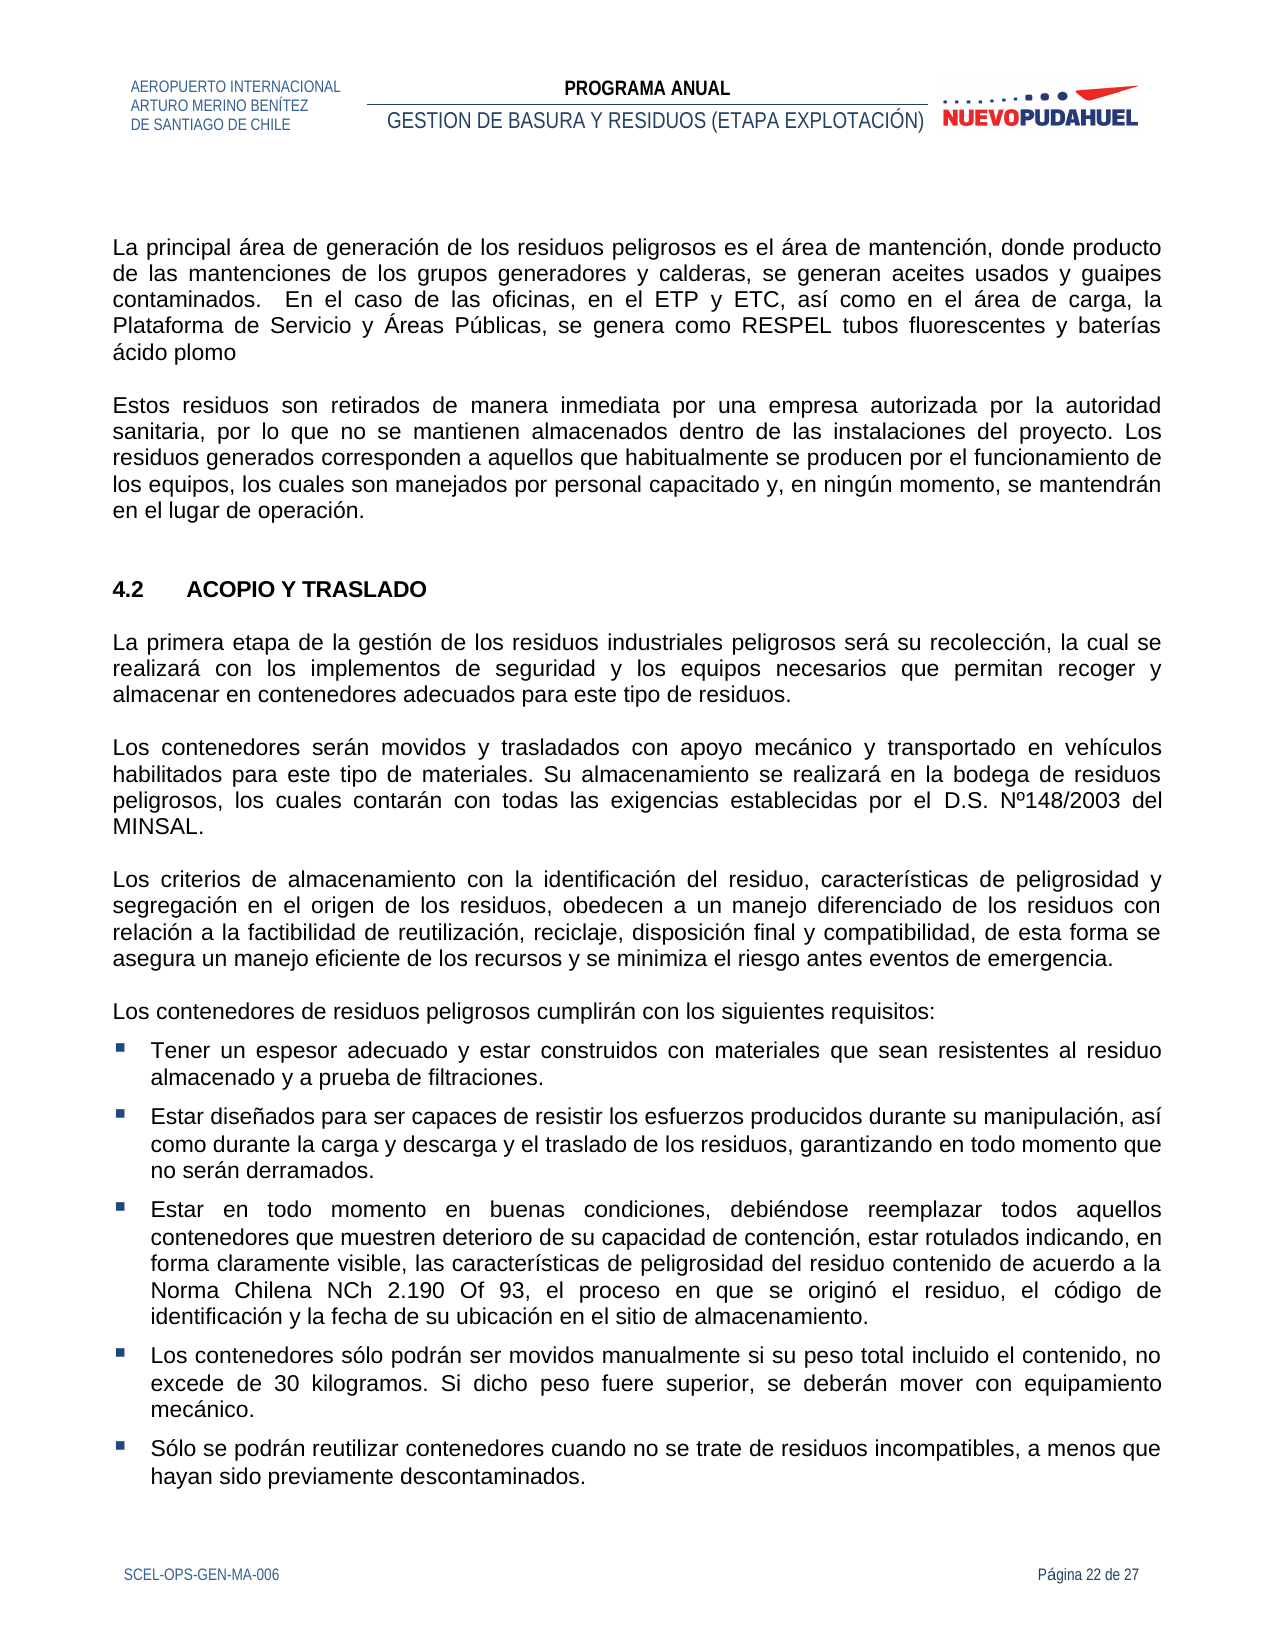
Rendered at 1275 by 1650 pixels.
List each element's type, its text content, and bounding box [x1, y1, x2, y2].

picture [939, 78, 1145, 133]
list Acopio y traslado [112, 576, 1162, 602]
text Los criterios de almacenamiento con la identificación del residuo, características de peligrosidad y segregación en el origen de los residuos, obedecen a un manejo diferenciado de los residuos con relación a la factibilidad de reutilización, reciclaje, disposición final y compatibilidad, de esta forma se asegura un manejo eficiente de los recursos y se minimiza el riesgo antes eventos de emergencia. [112, 866, 1162, 971]
list Estar diseñados para ser capaces de resistir los esfuerzos producidos durante su manipulación, así como durante la carga y descarga y el traslado de los residuos, garantizando en todo momento que no serán derramados. [113, 1103, 1162, 1184]
text La principal área de generación de los residuos peligrosos es el área de mantención, donde producto de las mantenciones de los grupos generadores y calderas, se generan aceites usados y guaipes contaminados. En el caso de las oficinas, en el ETP y ETC, así como en el área de carga, la Plataforma de Servicio y Áreas Públicas, se genera como RESPEL tubos fluorescentes y baterías ácido plomo [112, 233, 1162, 365]
list Tener un espesor adecuado y estar construidos con materiales que sean resistentes al residuo almacenado y a prueba de filtraciones. [113, 1037, 1162, 1091]
text Los contenedores de residuos peligrosos cumplirán con los siguientes requisitos: [112, 998, 1162, 1024]
text La primera etapa de la gestión de los residuos industriales peligrosos será su recolección, la cual se realizará con los implementos de seguridad y los equipos necesarios que permitan recoger y almacenar en contenedores adecuados para este tipo de residuos. [112, 629, 1162, 708]
list Sólo se podrán reutilizar contenedores cuando no se trate de residuos incompatibles, a menos que hayan sido previamente descontaminados. [113, 1435, 1162, 1489]
list Los contenedores sólo podrán ser movidos manualmente si su peso total incluido el contenido, no excede de 30 kilogramos. Si dicho peso fuere superior, se deberán mover con equipamiento mecánico. [113, 1342, 1162, 1422]
text Los contenedores serán movidos y trasladados con apoyo mecánico y transportado en vehículos habilitados para este tipo de materiales. Su almacenamiento se realizará en la bodega de residuos peligrosos, los cuales contarán con todas las exigencias establecidas por el D.S. Nº148/2003 del MINSAL. [112, 734, 1162, 839]
list Estar en todo momento en buenas condiciones, debiéndose reemplazar todos aquellos contenedores que muestren deterioro de su capacidad de contención, estar rotulados indicando, en forma claramente visible, las características de peligrosidad del residuo contenido de acuerdo a la Norma Chilena NCh 2.190 Of 93, el proceso en que se originó el residuo, el código de identificación y la fecha de su ubicación en el sitio de almacenamiento. [113, 1196, 1162, 1329]
text Estos residuos son retirados de manera inmediata por una empresa autorizada por la autoridad sanitaria, por lo que no se mantienen almacenados dentro de las instalaciones del proyecto. Los residuos generados corresponden a aquellos que habitualmente se producen por el funcionamiento de los equipos, los cuales son manejados por personal capacitado y, en ningún momento, se mantendrán en el lugar de operación. [112, 392, 1162, 523]
